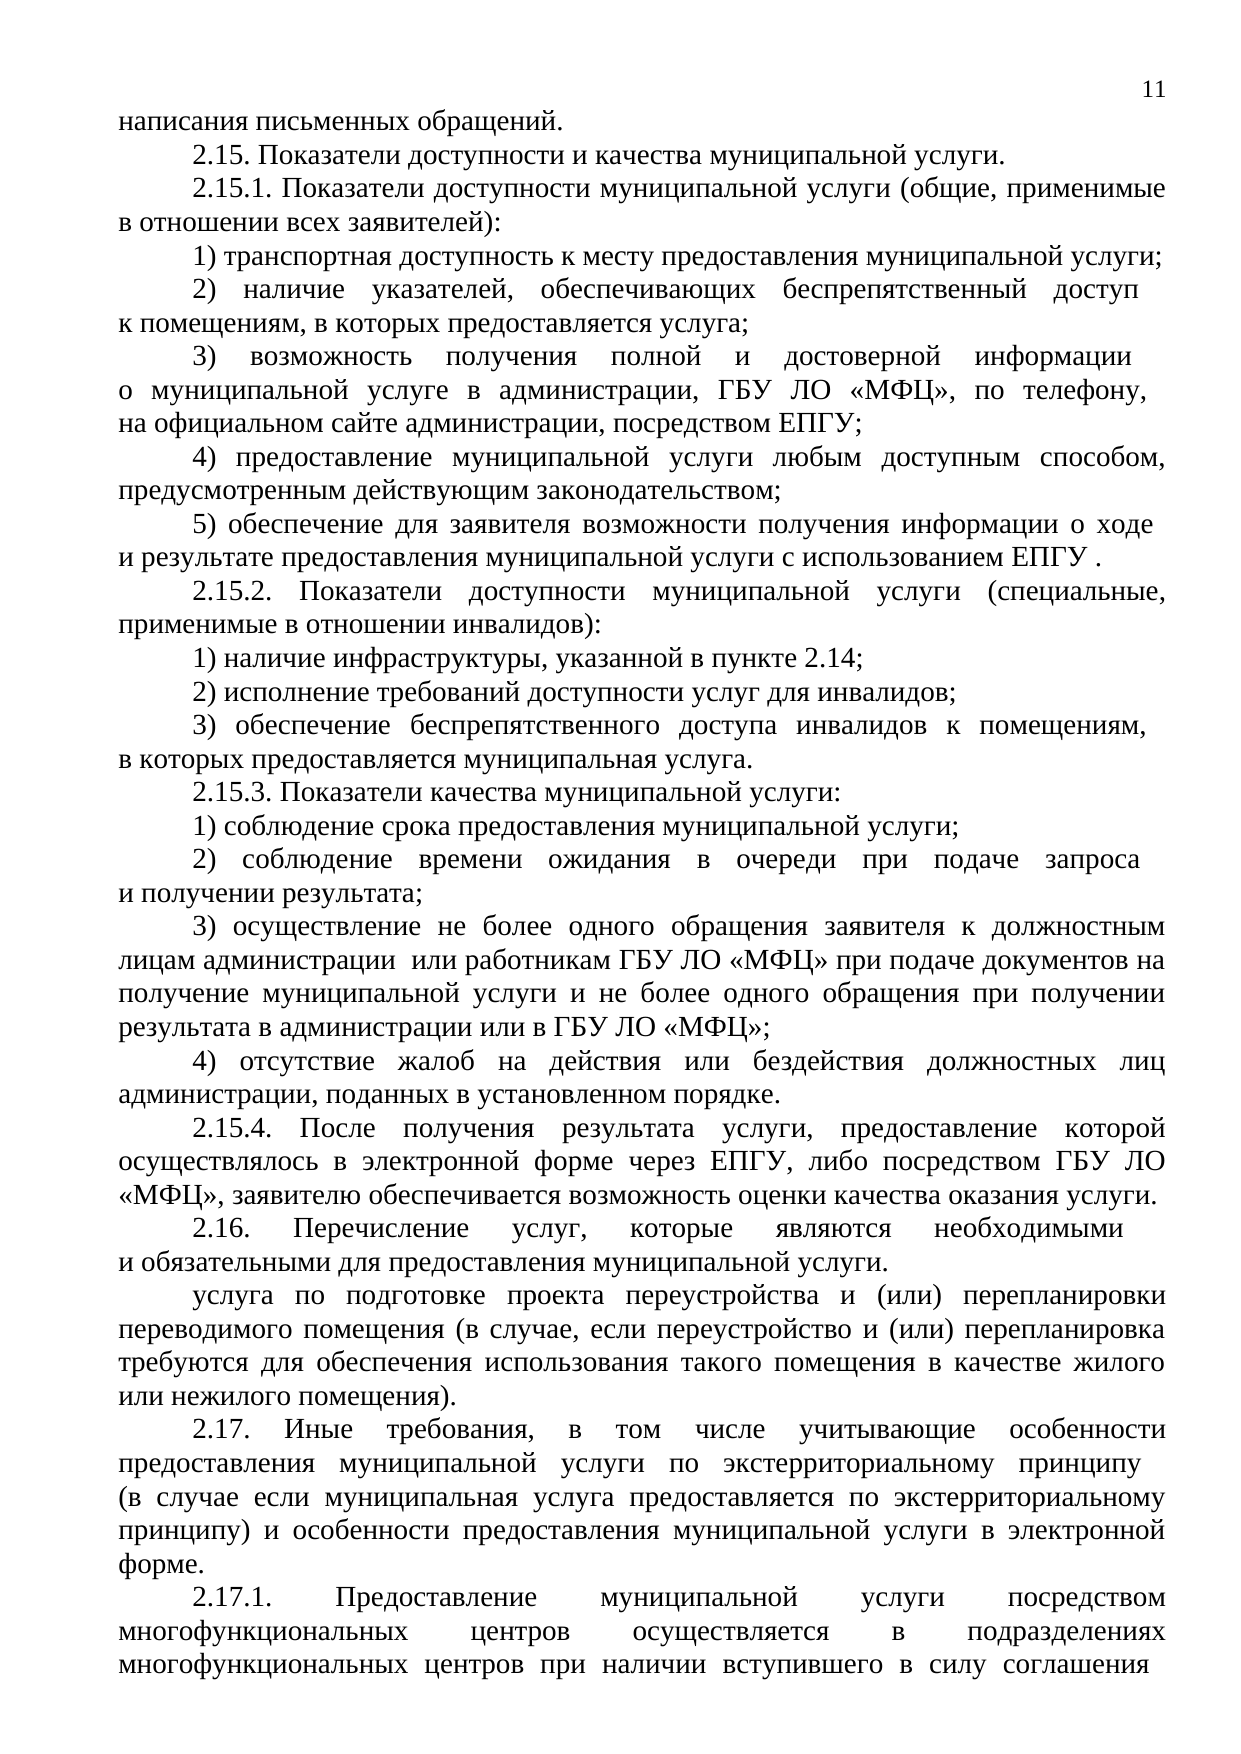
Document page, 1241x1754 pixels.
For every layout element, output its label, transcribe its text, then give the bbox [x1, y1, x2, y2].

text 1) транспортная доступность к месту предоставления муниципальной услуги; [118, 238, 1167, 271]
text 5) обеспечение для заявителя возможности получения информации о ходе и результате предоставления муниципальной услуги с использованием ЕПГУ . [118, 506, 1167, 573]
text 3) осуществление не более одного обращения заявителя к должностным лицам администрации или работникам ГБУ ЛО «МФЦ» при подаче документов на получение муниципальной услуги и не более одного обращения при получении результата в администрации или в ГБУ ЛО «МФЦ»; [118, 908, 1167, 1043]
text 4) предоставление муниципальной услуги любым доступным способом, предусмотренным действующим законодательством; [118, 439, 1167, 506]
text 2.15.1. Показатели доступности муниципальной услуги (общие, применимые в отношении всех заявителей): [118, 171, 1167, 238]
text 2.16. Перечисление услуг, которые являются необходимыми и обязательными для предоставления муниципальной услуги. [118, 1210, 1167, 1277]
text 1) наличие инфраструктуры, указанной в пункте 2.14; [118, 640, 1167, 674]
text 2.15.2. Показатели доступности муниципальной услуги (специальные, применимые в отношении инвалидов): [118, 573, 1167, 640]
text 2) исполнение требований доступности услуг для инвалидов; [118, 674, 1167, 707]
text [118, 1579, 1167, 1680]
text 2.15.3. Показатели качества муниципальной услуги: [118, 774, 1167, 808]
text 3) возможность получения полной и достоверной информации о муниципальной услуге в администрации, ГБУ ЛО «МФЦ», по телефону, на официальном сайте администрации, посредством ЕПГУ; [118, 338, 1167, 439]
text 3) обеспечение беспрепятственного доступа инвалидов к помещениям, в которых предоставляется муниципальная услуга. [118, 707, 1167, 774]
text 1) соблюдение срока предоставления муниципальной услуги; [118, 808, 1167, 841]
text 2) наличие указателей, обеспечивающих беспрепятственный доступ к помещениям, в которых предоставляется услуга; [118, 271, 1167, 338]
text 2.15.4. После получения результата услуги, предоставление которой осуществлялось в электронной форме через ЕПГУ, либо посредством ГБУ ЛО «МФЦ», заявителю обеспечивается возможность оценки качества оказания услуги. [118, 1110, 1167, 1210]
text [118, 103, 1167, 137]
text 2.15. Показатели доступности и качества муниципальной услуги. [118, 137, 1167, 171]
text 4) отсутствие жалоб на действия или бездействия должностных лиц администрации, поданных в установленном порядке. [118, 1043, 1167, 1110]
text услуга по подготовке проекта переустройства и (или) перепланировки переводимого помещения (в случае, если переустройство и (или) перепланировка требуются для обеспечения использования такого помещения в качестве жилого или нежилого помещения). [118, 1277, 1167, 1412]
text 2.17. Иные требования, в том числе учитывающие особенности предоставления муниципальной услуги по экстерриториальному принципу (в случае если муниципальная услуга предоставляется по экстерриториальному принципу) и особенности предоставления муниципальной услуги в электронной форме. [118, 1412, 1167, 1579]
text 2) соблюдение времени ожидания в очереди при подаче запроса и получении результата; [118, 841, 1167, 908]
